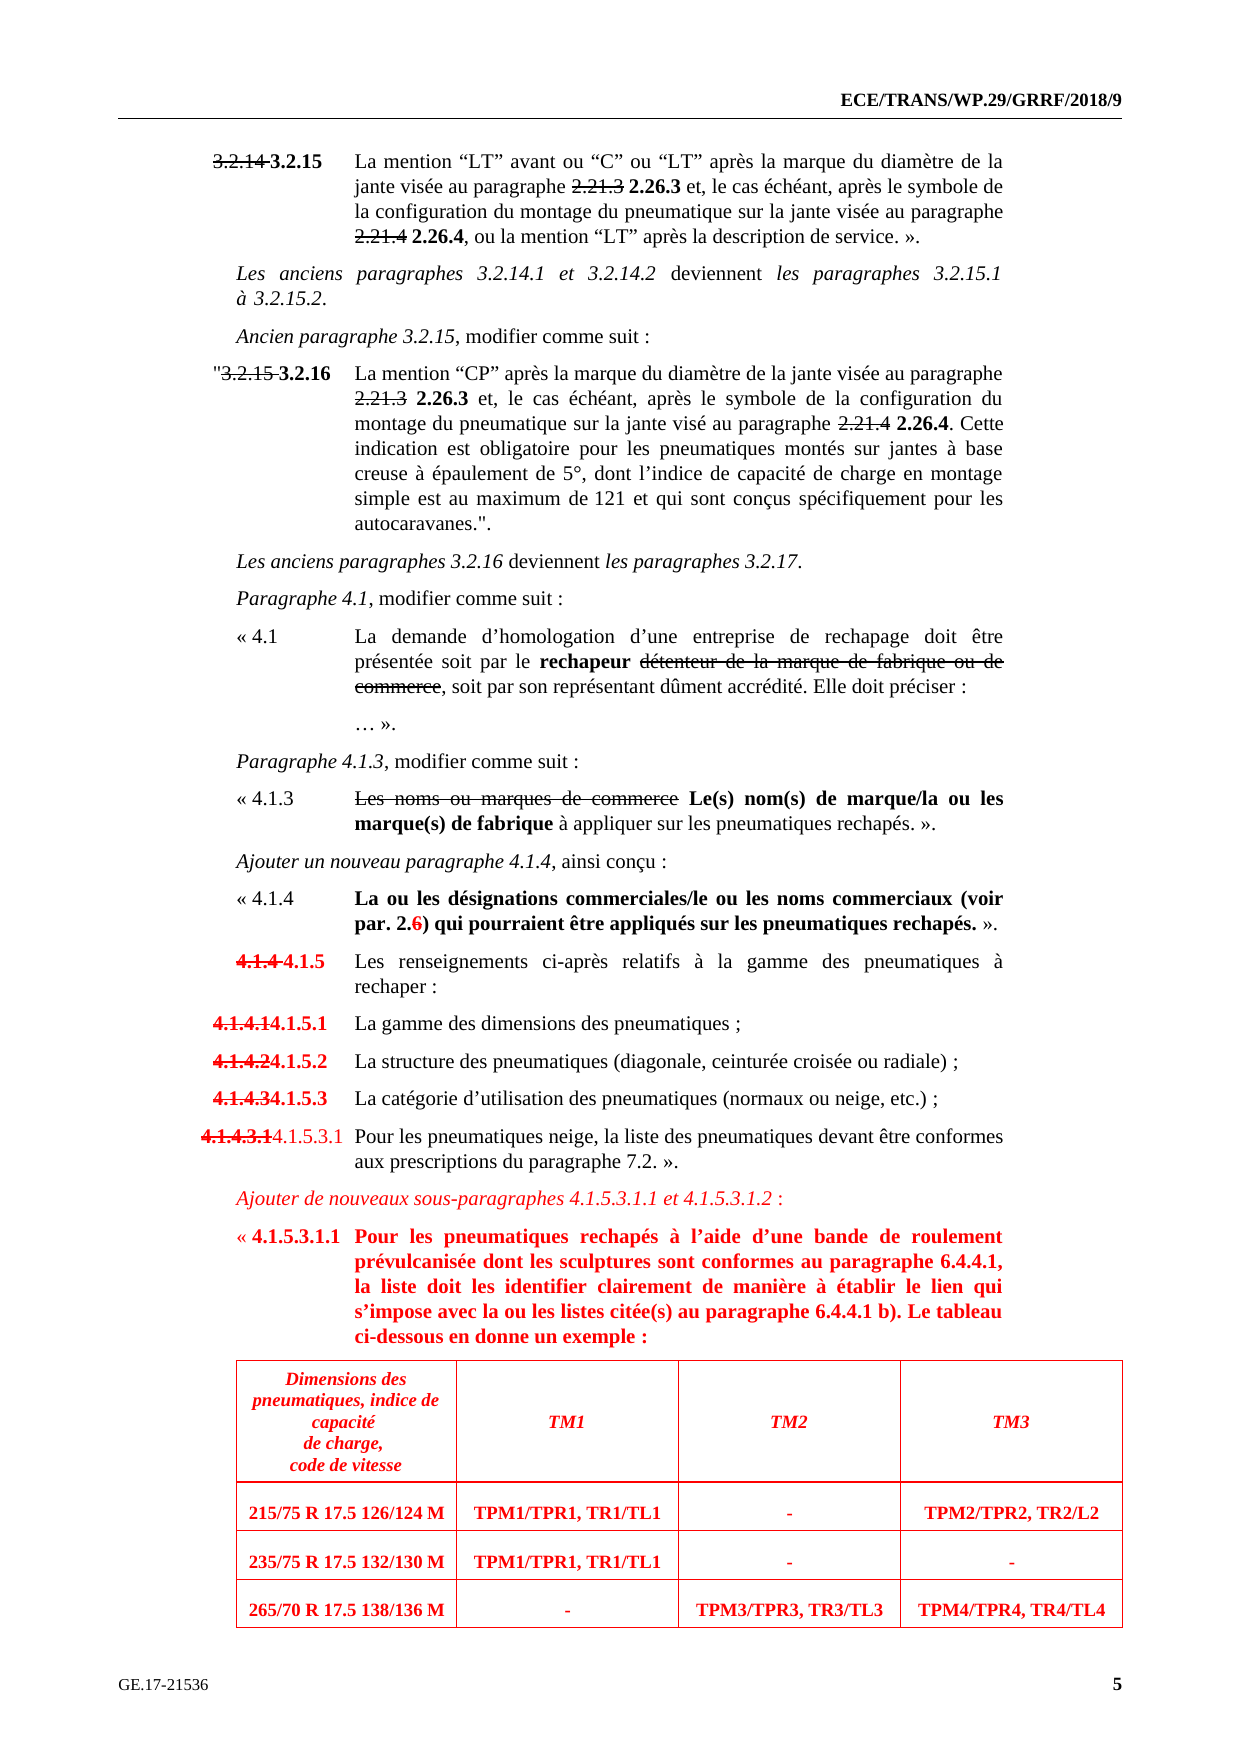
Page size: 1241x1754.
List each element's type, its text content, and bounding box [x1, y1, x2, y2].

table_cell TPM1/TPR1, TR1/TL1 [457, 1531, 678, 1578]
text « 4.1.5.3.1.1 Pour les pneumatiques rechapés à l’aide d’une bande de roulement prévulcanisée dont les sculptures sont conformes au paragraphe 6.4.4.1, la liste doit les identifier clairement de manière à établir le lien qui s’impose avec la ou les listes citée(s) au paragraphe 6.4.4.1 b). Le tableau ci-dessous en donne un exemple : [236, 1223, 1004, 1348]
text … ». [354, 710, 1004, 735]
table_cell TPM3/TPR3, TR3/TL3 [679, 1580, 900, 1627]
text Les anciens paragraphes 3.2.16 deviennent les paragraphes 3.2.17. [236, 548, 1004, 573]
text Ajouter un nouveau paragraphe 4.1.4, ainsi conçu : [236, 848, 1004, 873]
text « 4.1.4 La ou les désignations commerciales/le ou les noms commerciaux (voir par. 2.6) qui pourraient être appliqués sur les pneumatiques rechapés. ». [236, 885, 1004, 935]
text Ancien paragraphe 3.2.15, modifier comme suit : [236, 323, 1004, 348]
text 4.1.4 4.1.5 Les renseignements ci-après relatifs à la gamme des pneumatiques à rechaper : [236, 948, 1004, 998]
text « 4.1 La demande d’homologation d’une entreprise de rechapage doit être présentée soit par le rechapeur détenteur de la marque de fabrique ou de commerce, soit par son représentant dûment accrédité. Elle doit préciser : [236, 623, 1004, 698]
table_cell 215/75 R 17.5 126/124 M [237, 1483, 456, 1530]
text Ajouter de nouveaux sous-paragraphes 4.1.5.3.1.1 et 4.1.5.3.1.2 : [236, 1185, 1004, 1210]
table_cell TPM2/TPR2, TR2/L2 [901, 1483, 1122, 1530]
text « 4.1.3 Les noms ou marques de commerce Le(s) nom(s) de marque/la ou les marque(s) de fabrique à appliquer sur les pneumatiques rechapés. ». [236, 785, 1004, 835]
table_header TM2 [679, 1361, 900, 1481]
text Paragraphe 4.1, modifier comme suit : [236, 585, 1004, 610]
table_cell TPM4/TPR4, TR4/TL4 [901, 1580, 1122, 1627]
text "3.2.15 3.2.16 La mention “CP” après la marque du diamètre de la jante visée au paragraphe 2.21.3 2.26.3 et, le cas échéant, après le symbole de la configuration du montage du pneumatique sur la jante visé au paragraphe 2.21.4 2.26.4. Cette indication est obligatoire pour les pneumatiques montés sur jantes à base creuse à épaulement de 5°, dont l’indice de capacité de charge en montage simple est au maximum de 121 et qui sont conçus spécifiquement pour les autocaravanes.". [213, 360, 1004, 535]
table_header TM3 [901, 1361, 1122, 1481]
table_header Dimensions des pneumatiques, indice de capacité de charge, code de vitesse [237, 1361, 456, 1481]
text Paragraphe 4.1.3, modifier comme suit : [236, 748, 1004, 773]
table_header TM1 [457, 1361, 678, 1481]
text 4.1.4.14.1.5.1 La gamme des dimensions des pneumatiques ; [213, 1010, 1004, 1035]
text Les anciens paragraphes 3.2.14.1 et 3.2.14.2 deviennent les paragraphes 3.2.15.1 à 3.2.15.2. [236, 260, 1004, 310]
text 4.1.4.3.14.1.5.3.1 Pour les pneumatiques neige, la liste des pneumatiques devant être conformes aux prescriptions du paragraphe 7.2. ». [201, 1123, 1004, 1173]
table_cell 235/75 R 17.5 132/130 M [237, 1531, 456, 1578]
table_cell - [901, 1531, 1122, 1578]
text 4.1.4.24.1.5.2 La structure des pneumatiques (diagonale, ceinturée croisée ou radiale) ; [213, 1048, 1004, 1073]
table_cell - [457, 1580, 678, 1627]
text 3.2.14 3.2.15 La mention “LT” avant ou “C” ou “LT” après la marque du diamètre de la jante visée au paragraphe 2.21.3 2.26.3 et, le cas échéant, après le symbole de la configuration du montage du pneumatique sur la jante visée au paragraphe 2.21.4 2.26.4, ou la mention “LT” après la description de service. ». [213, 148, 1004, 248]
table_cell - [679, 1531, 900, 1578]
table_cell - [679, 1483, 900, 1530]
table_cell 265/70 R 17.5 138/136 M [237, 1580, 456, 1627]
text 4.1.4.34.1.5.3 La catégorie d’utilisation des pneumatiques (normaux ou neige, etc.) ; [213, 1085, 1004, 1110]
table_cell TPM1/TPR1, TR1/TL1 [457, 1483, 678, 1530]
